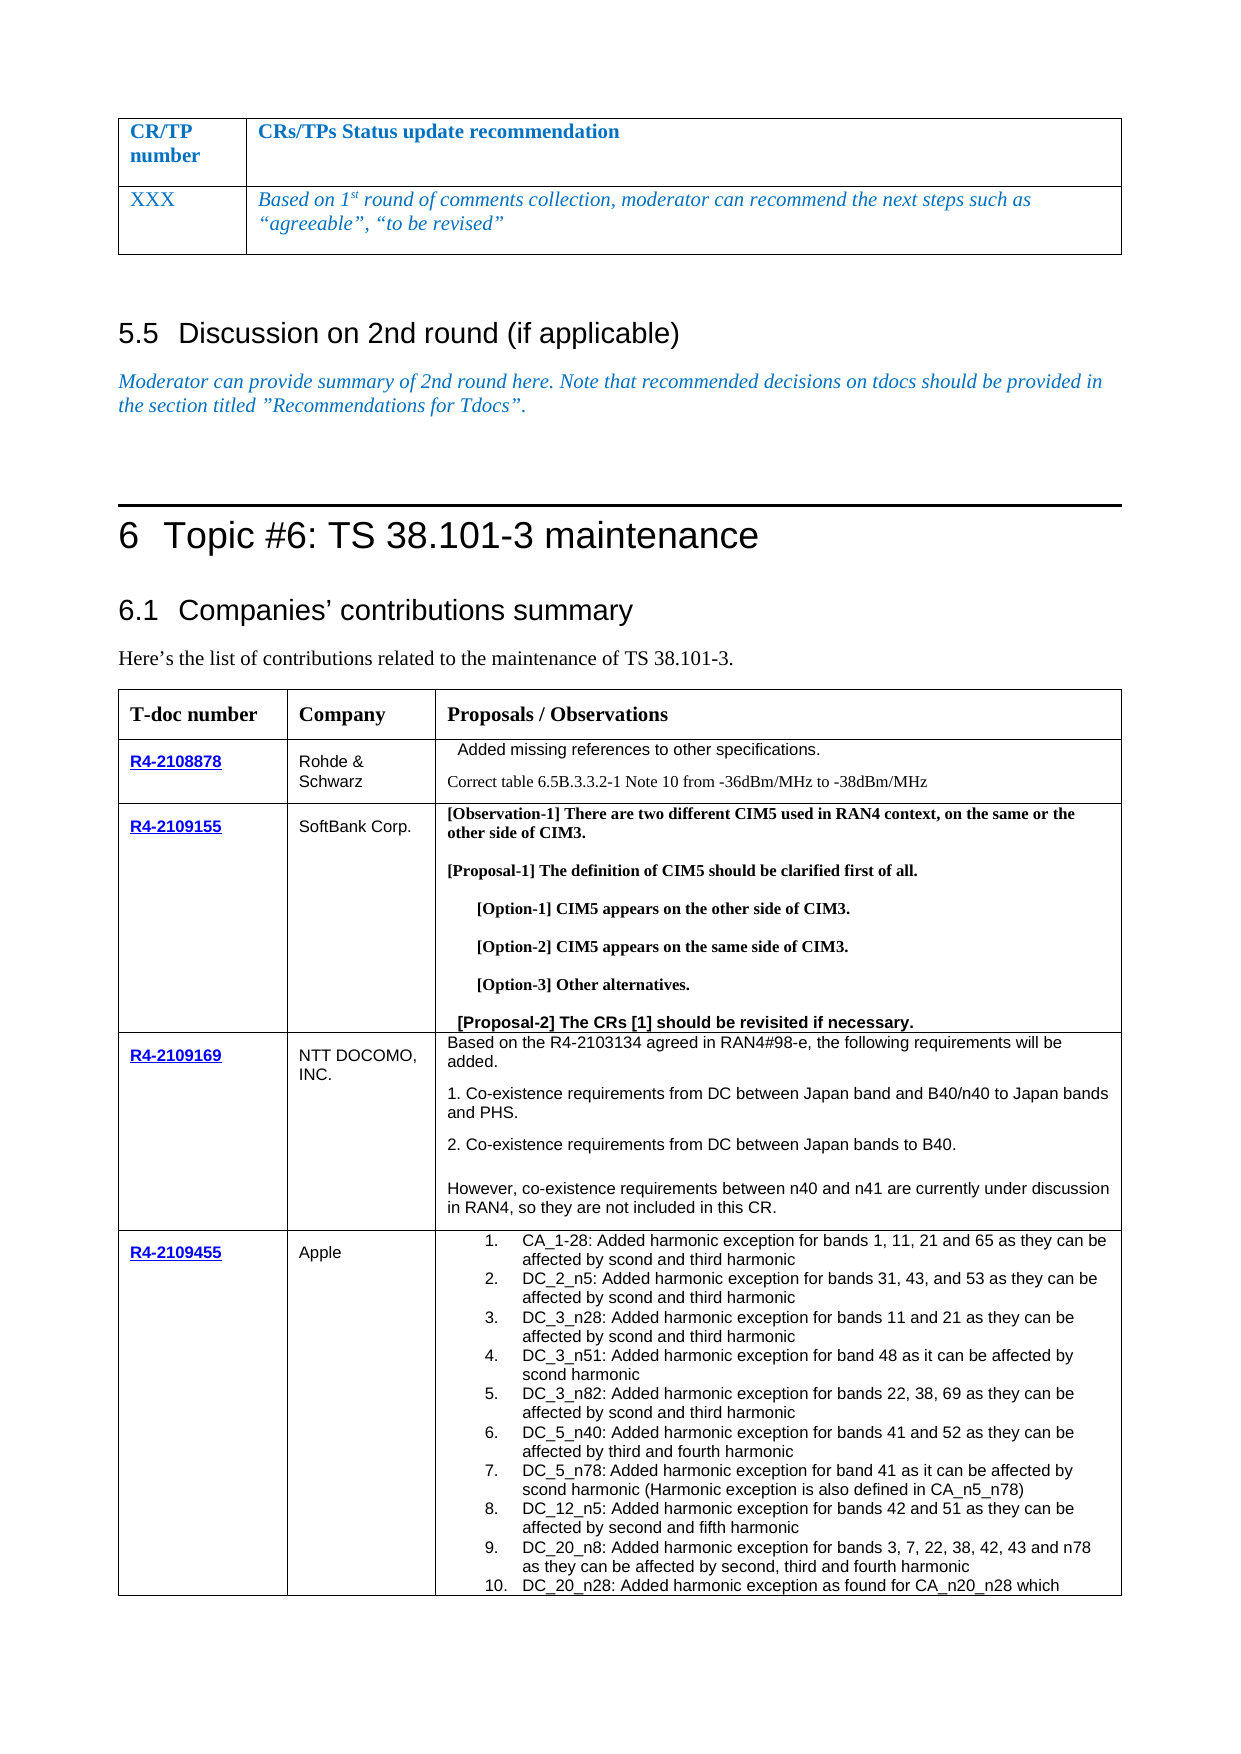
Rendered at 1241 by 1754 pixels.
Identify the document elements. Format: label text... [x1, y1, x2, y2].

table_cell R4-2109455 [119, 1231, 287, 1595]
subtitle Topic #6: TS 38.101-3 maintenance [118, 507, 1122, 556]
table_cell Added missing references to other specifications. Correct table 6.5B.3.3.2-1 Note 10 from -36dBm/MHz to -38dBm/MHz [436, 740, 1121, 803]
text Here’s the list of contributions related to the maintenance of TS 38.101-3. [118, 646, 1122, 670]
table_cell NTT DOCOMO, INC. [288, 1033, 435, 1230]
table_header Company [288, 690, 435, 739]
table_cell Based on the R4-2103134 agreed in RAN4#98-e, the following requirements will be added. Co-existence requirements from DC between Japan band and B40/n40 to Japan bands and PHS. Co-existence requirements from DC between Japan bands to B40. However, co-existence requirements between n40 and n41 are currently under discussion in RAN4, so they are not included in this CR. [436, 1033, 1121, 1230]
table_cell R4-2108878 [119, 740, 287, 803]
table_header CRs/TPs Status update recommendation [247, 119, 1121, 186]
table_cell Based on 1st round of comments collection, moderator can recommend the next steps such as “agreeable”, “to be revised” [247, 187, 1121, 254]
table_cell R4-2109155 [119, 804, 287, 1032]
subtitle Discussion on 2nd round (if applicable) [118, 316, 1122, 350]
subtitle Companies’ contributions summary [118, 593, 1122, 627]
table_cell Apple [288, 1231, 435, 1595]
table_cell SoftBank Corp. [288, 804, 435, 1032]
table_header CR/TP number [119, 119, 246, 186]
table_header Proposals / Observations [436, 690, 1121, 739]
table_cell [Observation-1] There are two different CIM5 used in RAN4 context, on the same or the other side of CIM3. [Proposal-1] The definition of CIM5 should be clarified first of all. [Option-1] CIM5 appears on the other side of CIM3. [Option-2] CIM5 appears on the same side of CIM3. [Option-3] Other alternatives. [Proposal-2] The CRs [1] should be revisited if necessary. [436, 804, 1121, 1032]
table_cell Rohde & Schwarz [288, 740, 435, 803]
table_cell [436, 1231, 1121, 1595]
table_header T-doc number [119, 690, 287, 739]
table_cell R4-2109169 [119, 1033, 287, 1230]
text Moderator can provide summary of 2nd round here. Note that recommended decisions on tdocs should be provided in the section titled ”Recommendations for Tdocs”. [118, 369, 1122, 417]
table_cell XXX [119, 187, 246, 254]
